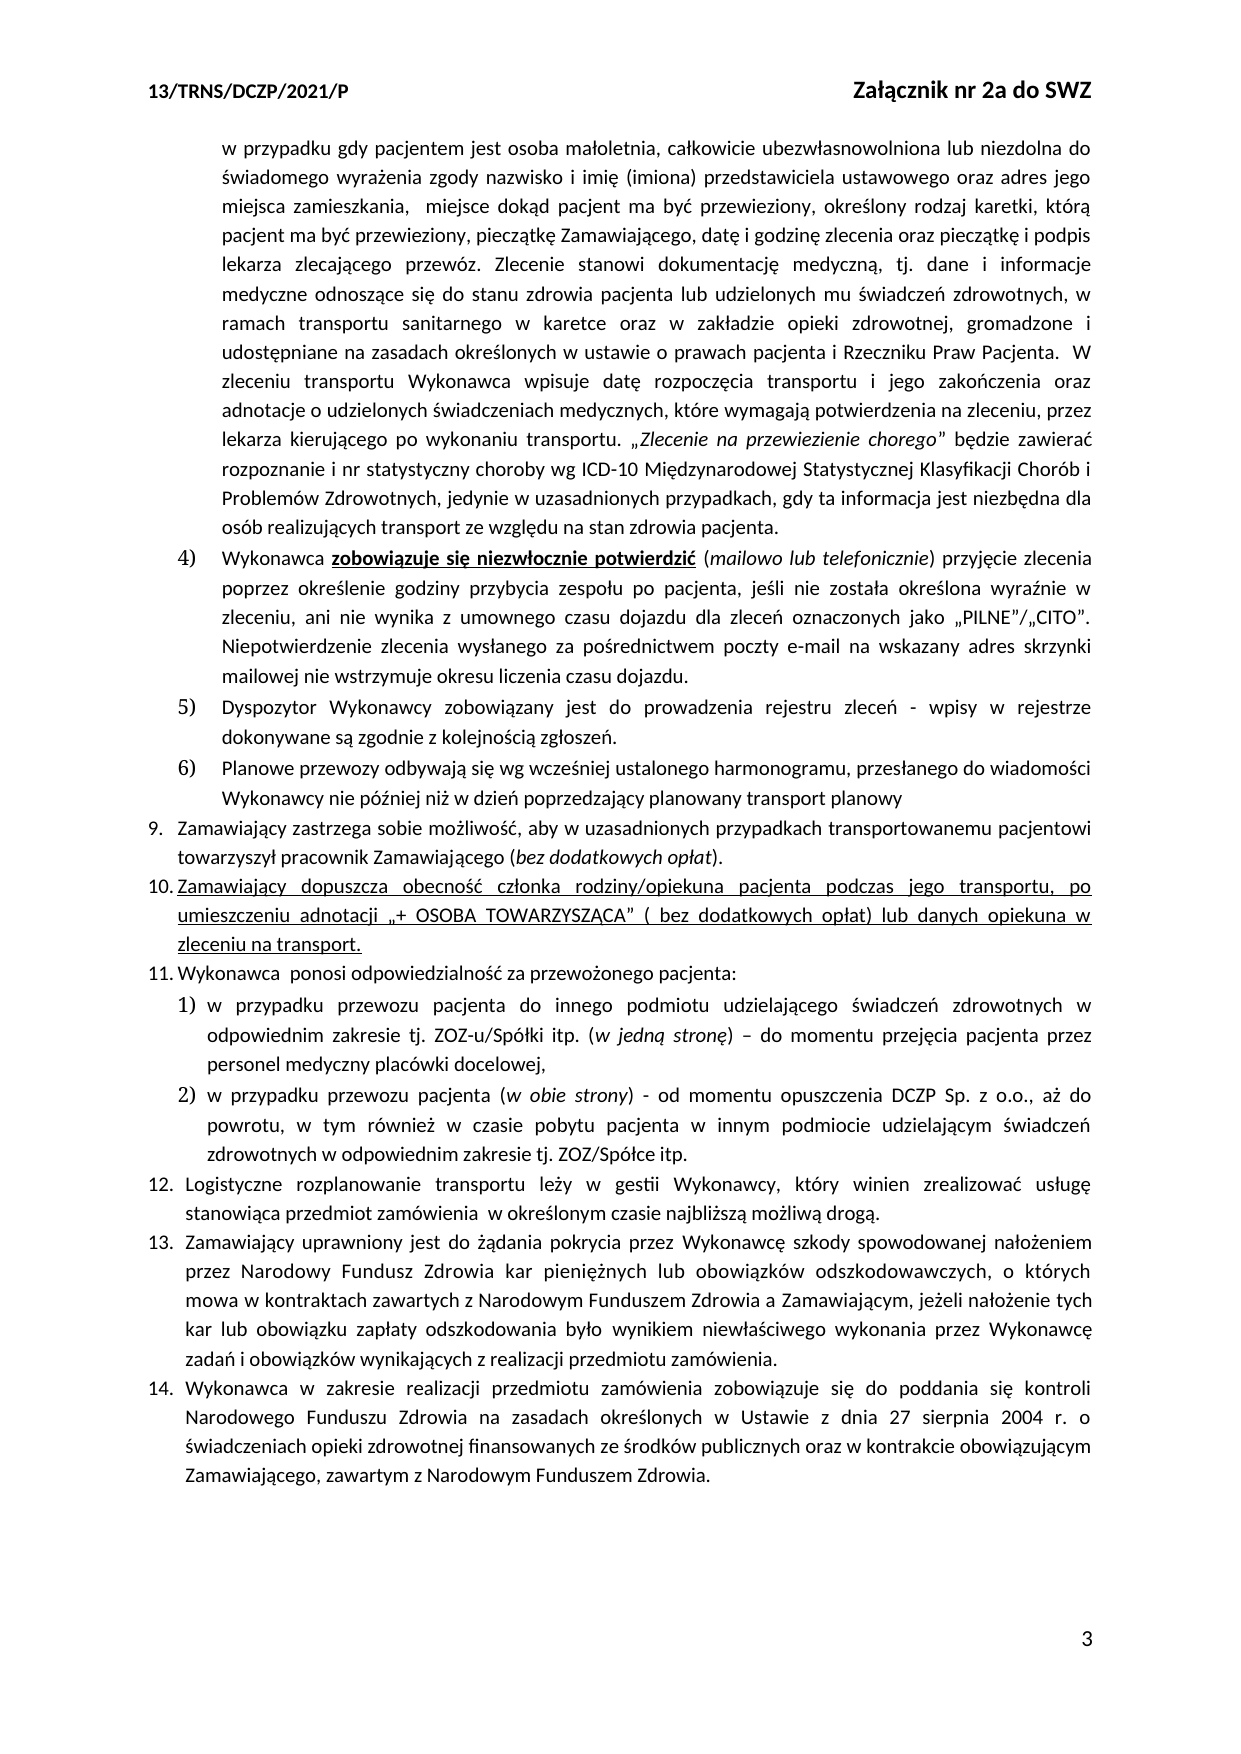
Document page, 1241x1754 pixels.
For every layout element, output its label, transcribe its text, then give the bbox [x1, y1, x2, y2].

list w przypadku przewozu pacjenta (w obie strony) - od momentu opuszczenia DCZP Sp. z o.o., aż do powrotu, w tym również w czasie pobytu pacjenta w innym podmiocie udzielającym świadczeń zdrowotnych w odpowiednim zakresie tj. ZOZ/Spółce itp. [177, 1080, 1092, 1167]
list Planowe przewozy odbywają się wg wcześniej ustalonego harmonogramu, przesłanego do wiadomości Wykonawcy nie później niż w dzień poprzedzający planowany transport planowy [177, 753, 1092, 811]
list Zamawiający zastrzega sobie możliwość, aby w uzasadnionych przypadkach transportowanemu pacjentowi towarzyszył pracownik Zamawiającego (bez dodatkowych opłat). [148, 815, 1092, 869]
list Wykonawca ponosi odpowiedzialność za przewożonego pacjenta: [148, 961, 1092, 986]
list Zamawiający uprawniony jest do żądania pokrycia przez Wykonawcę szkody spowodowanej nałożeniem przez Narodowy Fundusz Zdrowia kar pieniężnych lub obowiązków odszkodowawczych, o których mowa w kontraktach zawartych z Narodowym Funduszem Zdrowia a Zamawiającym, jeżeli nałożenie tych kar lub obowiązku zapłaty odszkodowania było wynikiem niewłaściwego wykonania przez Wykonawcę zadań i obowiązków wynikających z realizacji przedmiotu zamówienia. [148, 1229, 1092, 1371]
list Logistyczne rozplanowanie transportu leży w gestii Wykonawcy, który winien zrealizować usługę stanowiąca przedmiot zamówienia w określonym czasie najbliższą możliwą drogą. [148, 1171, 1092, 1225]
list w przypadku przewozu pacjenta do innego podmiotu udzielającego świadczeń zdrowotnych w odpowiednim zakresie tj. ZOZ-u/Spółki itp. (w jedną stronę) – do momentu przejęcia pacjenta przez personel medyczny placówki docelowej, [177, 990, 1092, 1077]
list Zamawiający dopuszcza obecność członka rodziny/opiekuna pacjenta podczas jego transportu, po umieszczeniu adnotacji „+ OSOBA TOWARZYSZĄCA” ( bez dodatkowych opłat) lub danych opiekuna w zleceniu na transport. [148, 873, 1092, 957]
list Wykonawca zobowiązuje się niezwłocznie potwierdzić (mailowo lub telefonicznie) przyjęcie zlecenia poprzez określenie godziny przybycia zespołu po pacjenta, jeśli nie została określona wyraźnie w zleceniu, ani nie wynika z umownego czasu dojazdu dla zleceń oznaczonych jako „PILNE”/„CITO”. Niepotwierdzenie zlecenia wysłanego za pośrednictwem poczty e-mail na wskazany adres skrzynki mailowej nie wstrzymuje okresu liczenia czasu dojazdu. [177, 543, 1092, 688]
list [177, 135, 1092, 539]
list Wykonawca w zakresie realizacji przedmiotu zamówienia zobowiązuje się do poddania się kontroli Narodowego Funduszu Zdrowia na zasadach określonych w Ustawie z dnia 27 sierpnia 2004 r. o świadczeniach opieki zdrowotnej finansowanych ze środków publicznych oraz w kontrakcie obowiązującym Zamawiającego, zawartym z Narodowym Funduszem Zdrowia. [148, 1375, 1092, 1488]
list Dyspozytor Wykonawcy zobowiązany jest do prowadzenia rejestru zleceń - wpisy w rejestrze dokonywane są zgodnie z kolejnością zgłoszeń. [177, 692, 1092, 750]
